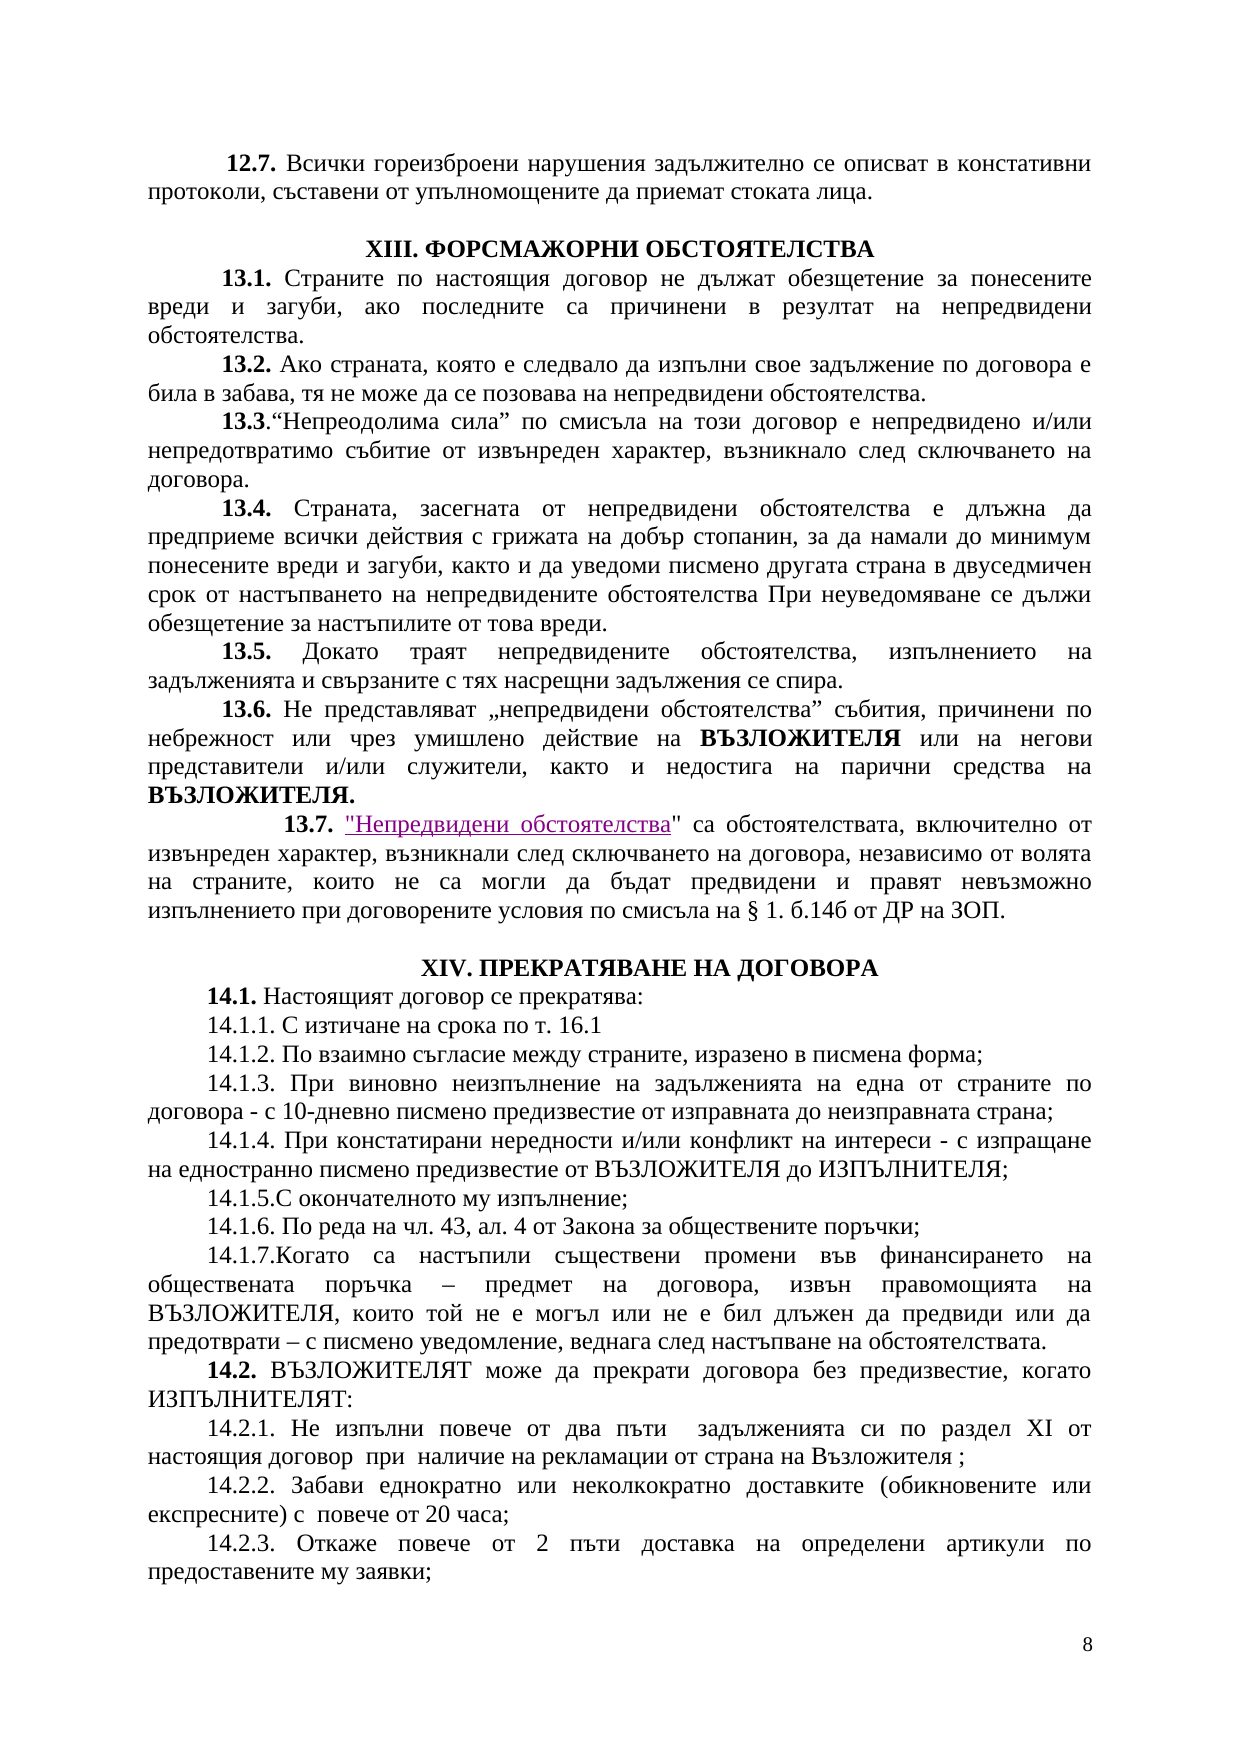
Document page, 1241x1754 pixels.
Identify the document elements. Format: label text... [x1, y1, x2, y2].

text 14.1.1. С изтичане на срока по т. 16.1 [207, 1010, 1093, 1039]
text 14.2. ВЪЗЛОЖИТЕЛЯТ може да прекрати договора без предизвестие, когато ИЗПЪЛНИТЕЛЯТ: [148, 1355, 1093, 1413]
text 14.2.3. Откаже повече от 2 пъти доставка на определени артикули по предоставените му заявки; [148, 1528, 1093, 1585]
text 13.3.“Непреодолима сила” по смисъла на този договор е непредвидено и/или непредотвратимо събитие от извънреден характер, възникнало след сключването на договора. [148, 406, 1093, 493]
text ХІІІ. ФОРСМАЖОРНИ ОБСТОЯТЕЛСТВА [148, 234, 1093, 263]
text 13.5. Докато траят непредвидените обстоятелства, изпълнението на задълженията и свързаните с тях насрещни задължения се спира. [148, 636, 1093, 694]
text ХІV. ПРЕКРАТЯВАНЕ НА ДОГОВОРА [148, 953, 1093, 981]
text 14.1.2. По взаимно съгласие между страните, изразено в писмена форма; [207, 1039, 1093, 1068]
text 12.7. Всички гореизброени нарушения задължително се описват в констативни протоколи, съставени от упълномощените да приемат стоката лица. [148, 148, 1093, 205]
text 14.1.3. При виновно неизпълнение на задълженията на една от страните по договора - с 10-дневно писмено предизвестие от изправната до неизправната страна; [148, 1068, 1093, 1125]
text 14.1.7.Когато са настъпили съществени промени във финансирането на обществената поръчка – предмет на договора, извън правомощията на ВЪЗЛОЖИТЕЛЯ, които той не е могъл или не е бил длъжен да предвиди или да предотврати – с писмено уведомление, веднага след настъпване на обстоятелствата. [148, 1240, 1093, 1355]
text 14.2.1. Не изпълни повече от два пъти задълженията си по раздел ХІ от настоящия договор при наличие на рекламации от страна на Възложителя ; [148, 1413, 1093, 1470]
text 14.2.2. Забави еднократно или неколкократно доставките (обикновените или експресните) с повече от 20 часа; [148, 1470, 1093, 1528]
text 13.6. Не представляват „непредвидени обстоятелства” събития, причинени по небрежност или чрез умишлено действие на ВЪЗЛОЖИТЕЛЯ или на негови представители и/или служители, както и недостига на парични средства на ВЪЗЛОЖИТЕЛЯ. [148, 694, 1093, 809]
text 14.1.4. При констатирани нередности и/или конфликт на интереси - с изпращане на едностранно писмено предизвестие от ВЪЗЛОЖИТЕЛЯ до ИЗПЪЛНИТЕЛЯ; [148, 1125, 1093, 1183]
text 13.2. Ако страната, която е следвало да изпълни свое задължение по договора е била в забава, тя не може да се позовава на непредвидени обстоятелства. [148, 349, 1093, 406]
text 14.1.6. По реда на чл. 43, ал. 4 от Закона за обществените поръчки; [148, 1211, 1093, 1240]
text 14.1.5.С окончателното му изпълнение; [148, 1183, 1093, 1211]
text 13.1. Страните по настоящия договор не дължат обезщетение за понесените вреди и загуби, ако последните са причинени в резултат на непредвидени обстоятелства. [148, 263, 1093, 349]
text 13.7. "Непредвидени обстоятелства" са обстоятелствата, включително от извънреден характер, възникнали след сключването на договора, независимо от волята на страните, които не са могли да бъдат предвидени и правят невъзможно изпълнението при договорените условия по смисъла на § 1. б.14б от ДР на ЗОП. [148, 809, 1093, 924]
text 13.4. Страната, засегната от непредвидени обстоятелства е длъжна да предприеме всички действия с грижата на добър стопанин, за да намали до минимум понесените вреди и загуби, както и да уведоми писмено другата страна в двуседмичен срок от настъпването на непредвидените обстоятелства При неуведомяване се дължи обезщетение за настъпилите от това вреди. [148, 493, 1093, 636]
text 14.1. Настоящият договор се прекратява: [148, 981, 1093, 1010]
